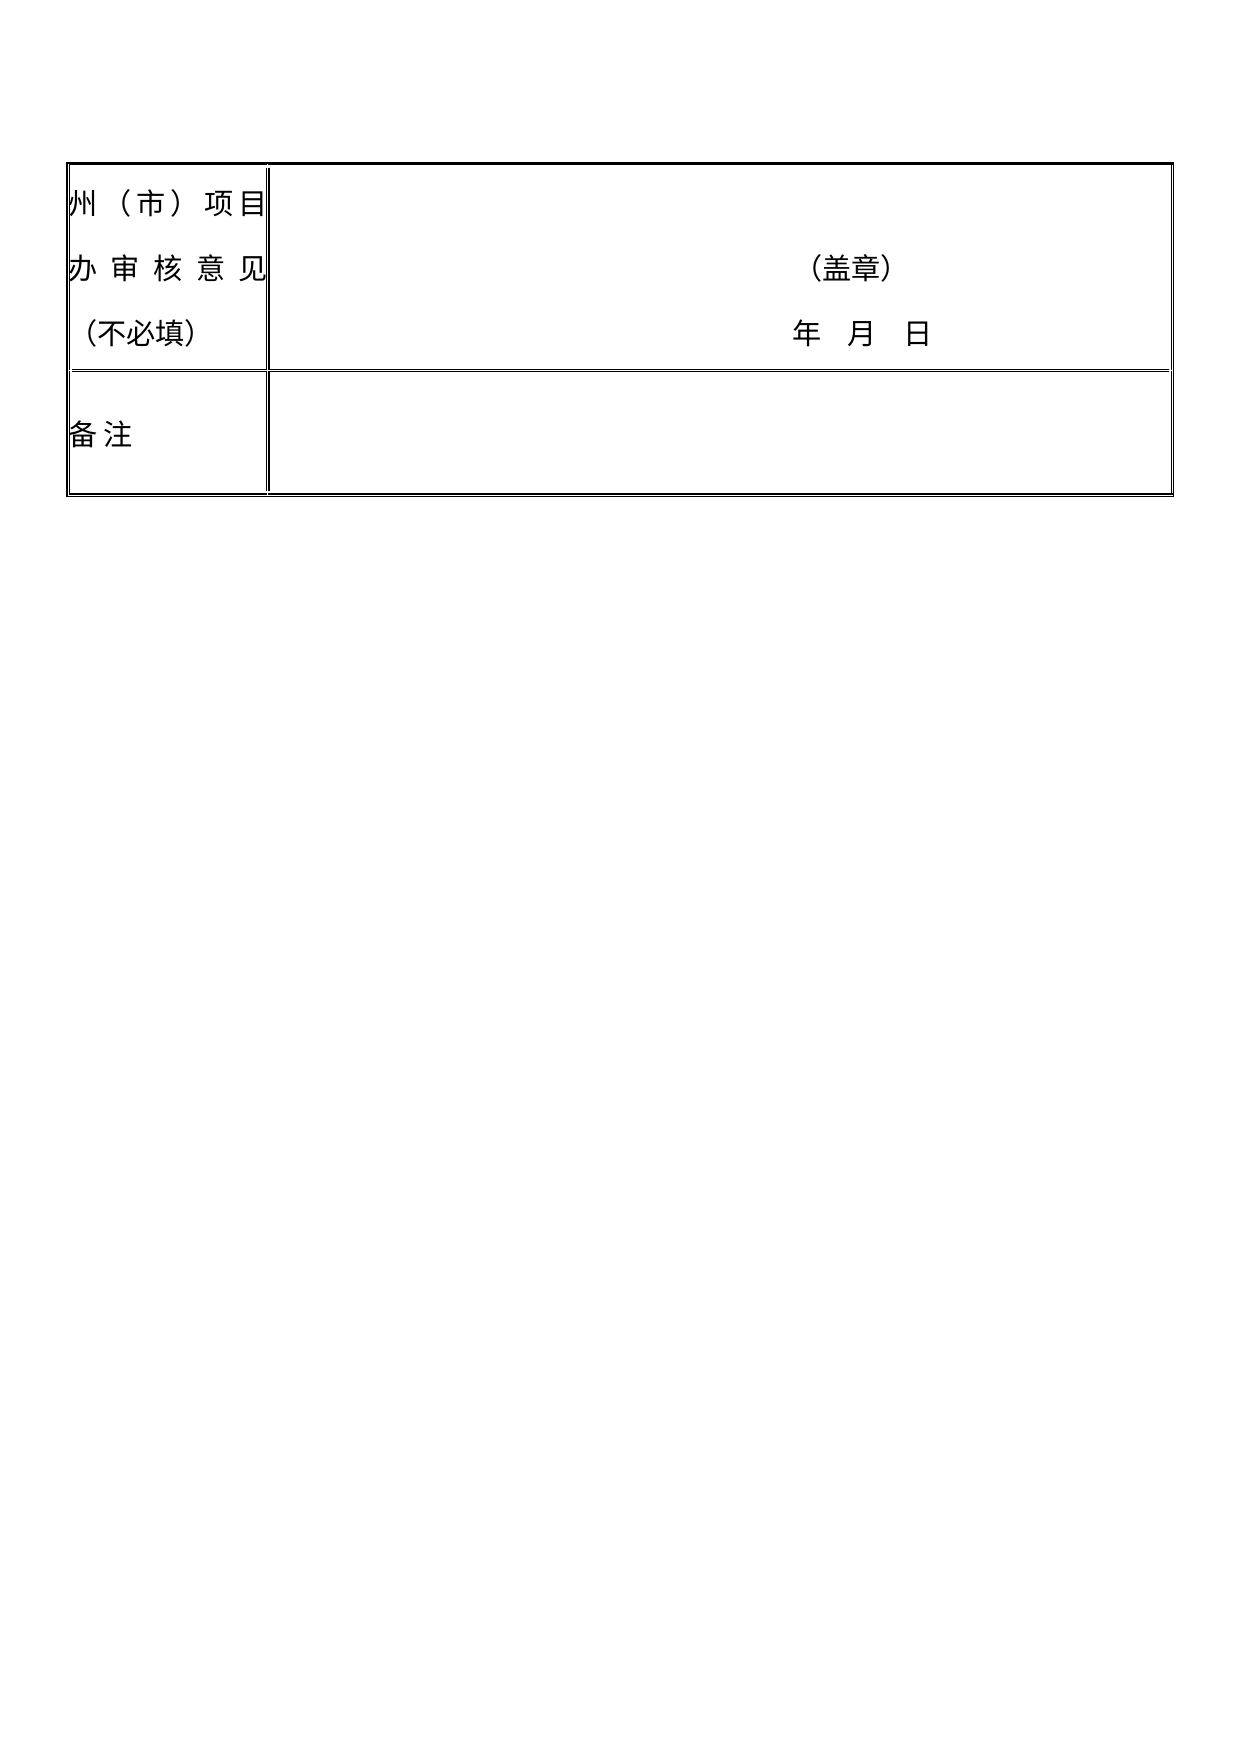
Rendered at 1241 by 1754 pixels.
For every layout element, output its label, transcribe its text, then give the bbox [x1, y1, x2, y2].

table_cell 备 注 [68, 369, 268, 493]
table_cell （盖章） 年 月 日 [268, 165, 1171, 369]
table_cell [268, 369, 1172, 493]
table_cell 州（市）项目办审核意见（不必填） [70, 164, 268, 369]
